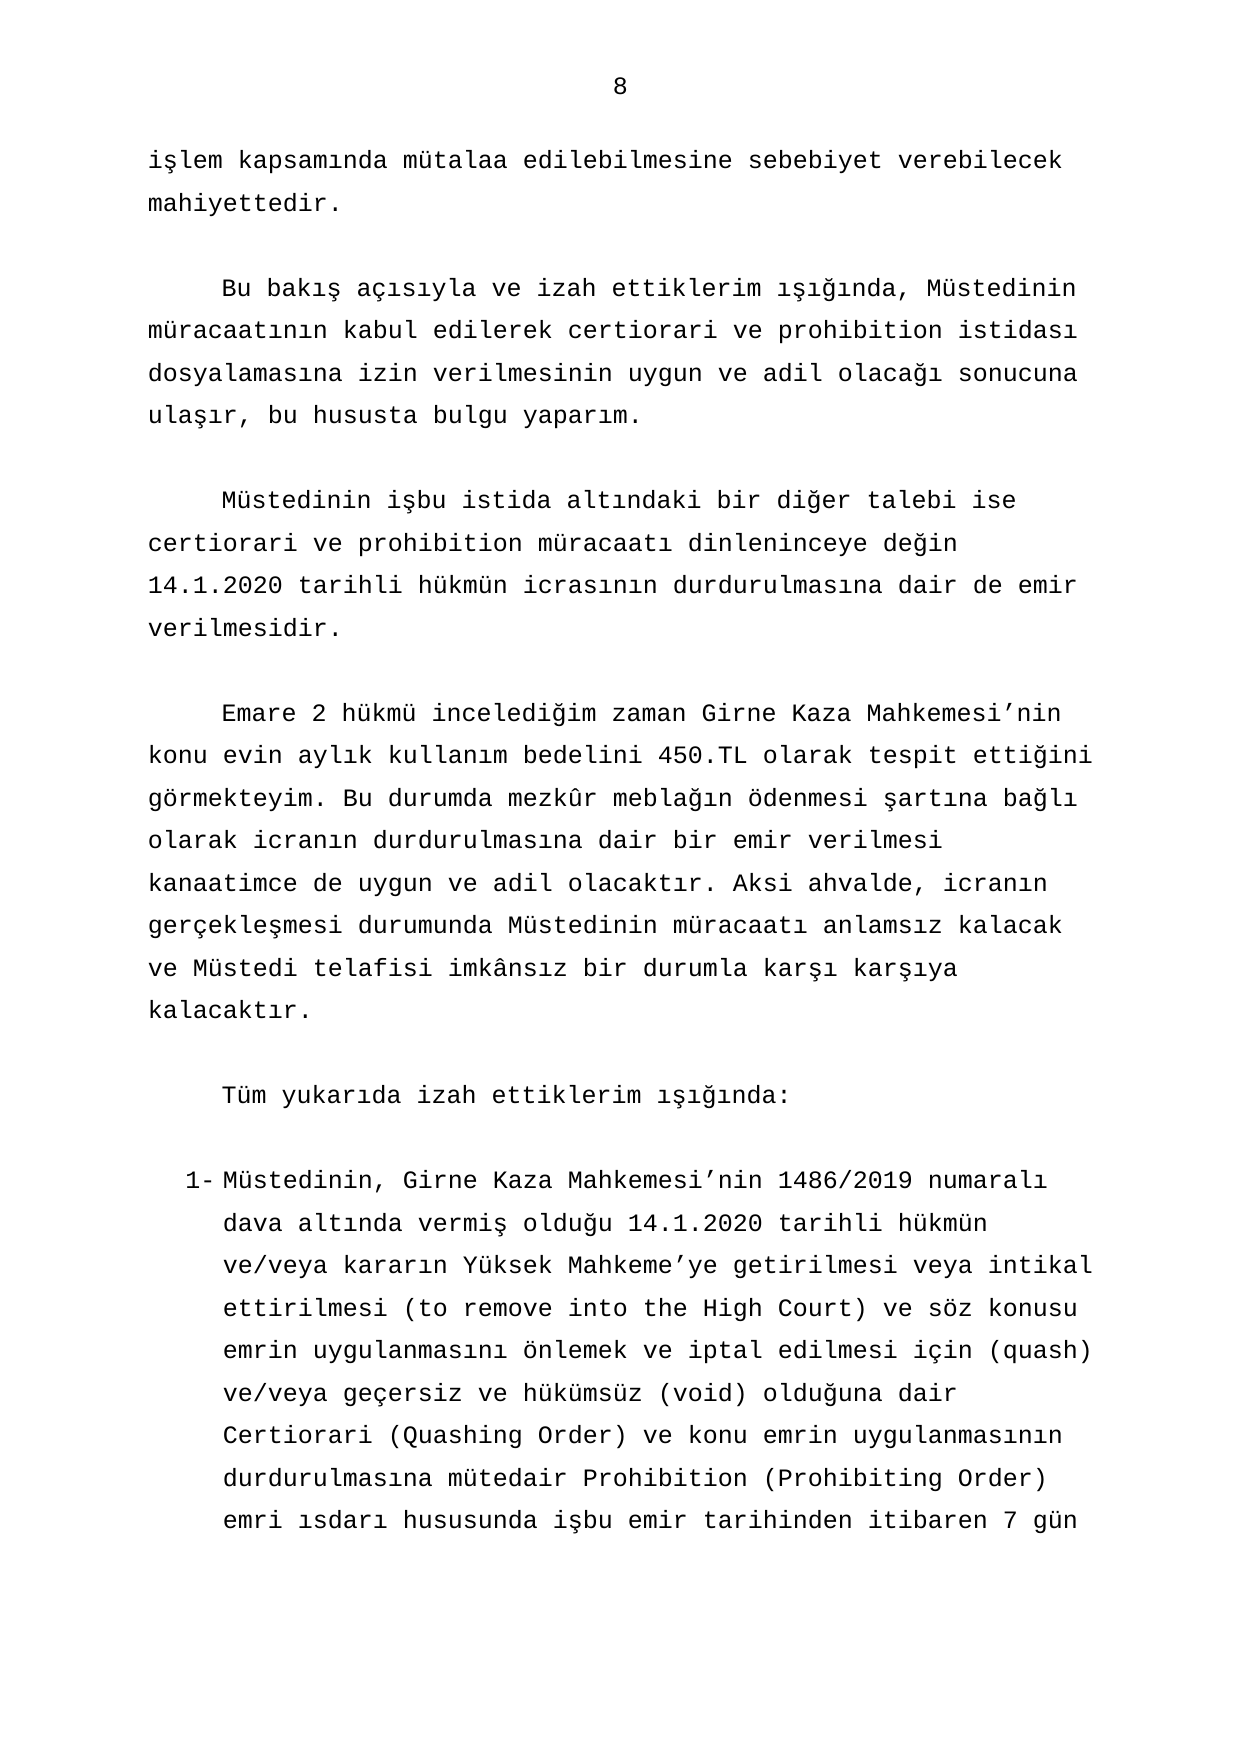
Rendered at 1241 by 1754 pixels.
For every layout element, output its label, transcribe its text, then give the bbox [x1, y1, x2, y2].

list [185, 1168, 1093, 1536]
text Emare 2 hükmü incelediğim zaman Girne Kaza Mahkemesi’nin konu evin aylık kullanım bedelini 450.TL olarak tespit ettiğini görmekteyim. Bu durumda mezkûr meblağın ödenmesi şartına bağlı olarak icranın durdurulmasına dair bir emir verilmesi kanaatimce de uygun ve adil olacaktır. Aksi ahvalde, icranın gerçekleşmesi durumunda Müstedinin müracaatı anlamsız kalacak ve Müstedi telafisi imkânsız bir durumla karşı karşıya kalacaktır. [148, 700, 1093, 1026]
text Tüm yukarıda izah ettiklerim ışığında: [148, 1083, 1093, 1111]
text Bu bakış açısıyla ve izah ettiklerim ışığında, Müstedinin müracaatının kabul edilerek certiorari ve prohibition istidası dosyalamasına izin verilmesinin uygun ve adil olacağı sonucuna ulaşır, bu hususta bulgu yaparım. [148, 275, 1093, 431]
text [148, 148, 1093, 218]
text Müstedinin işbu istida altındaki bir diğer talebi ise certiorari ve prohibition müracaatı dinleninceye değin 14.1.2020 tarihli hükmün icrasının durdurulmasına dair de emir verilmesidir. [148, 488, 1093, 643]
